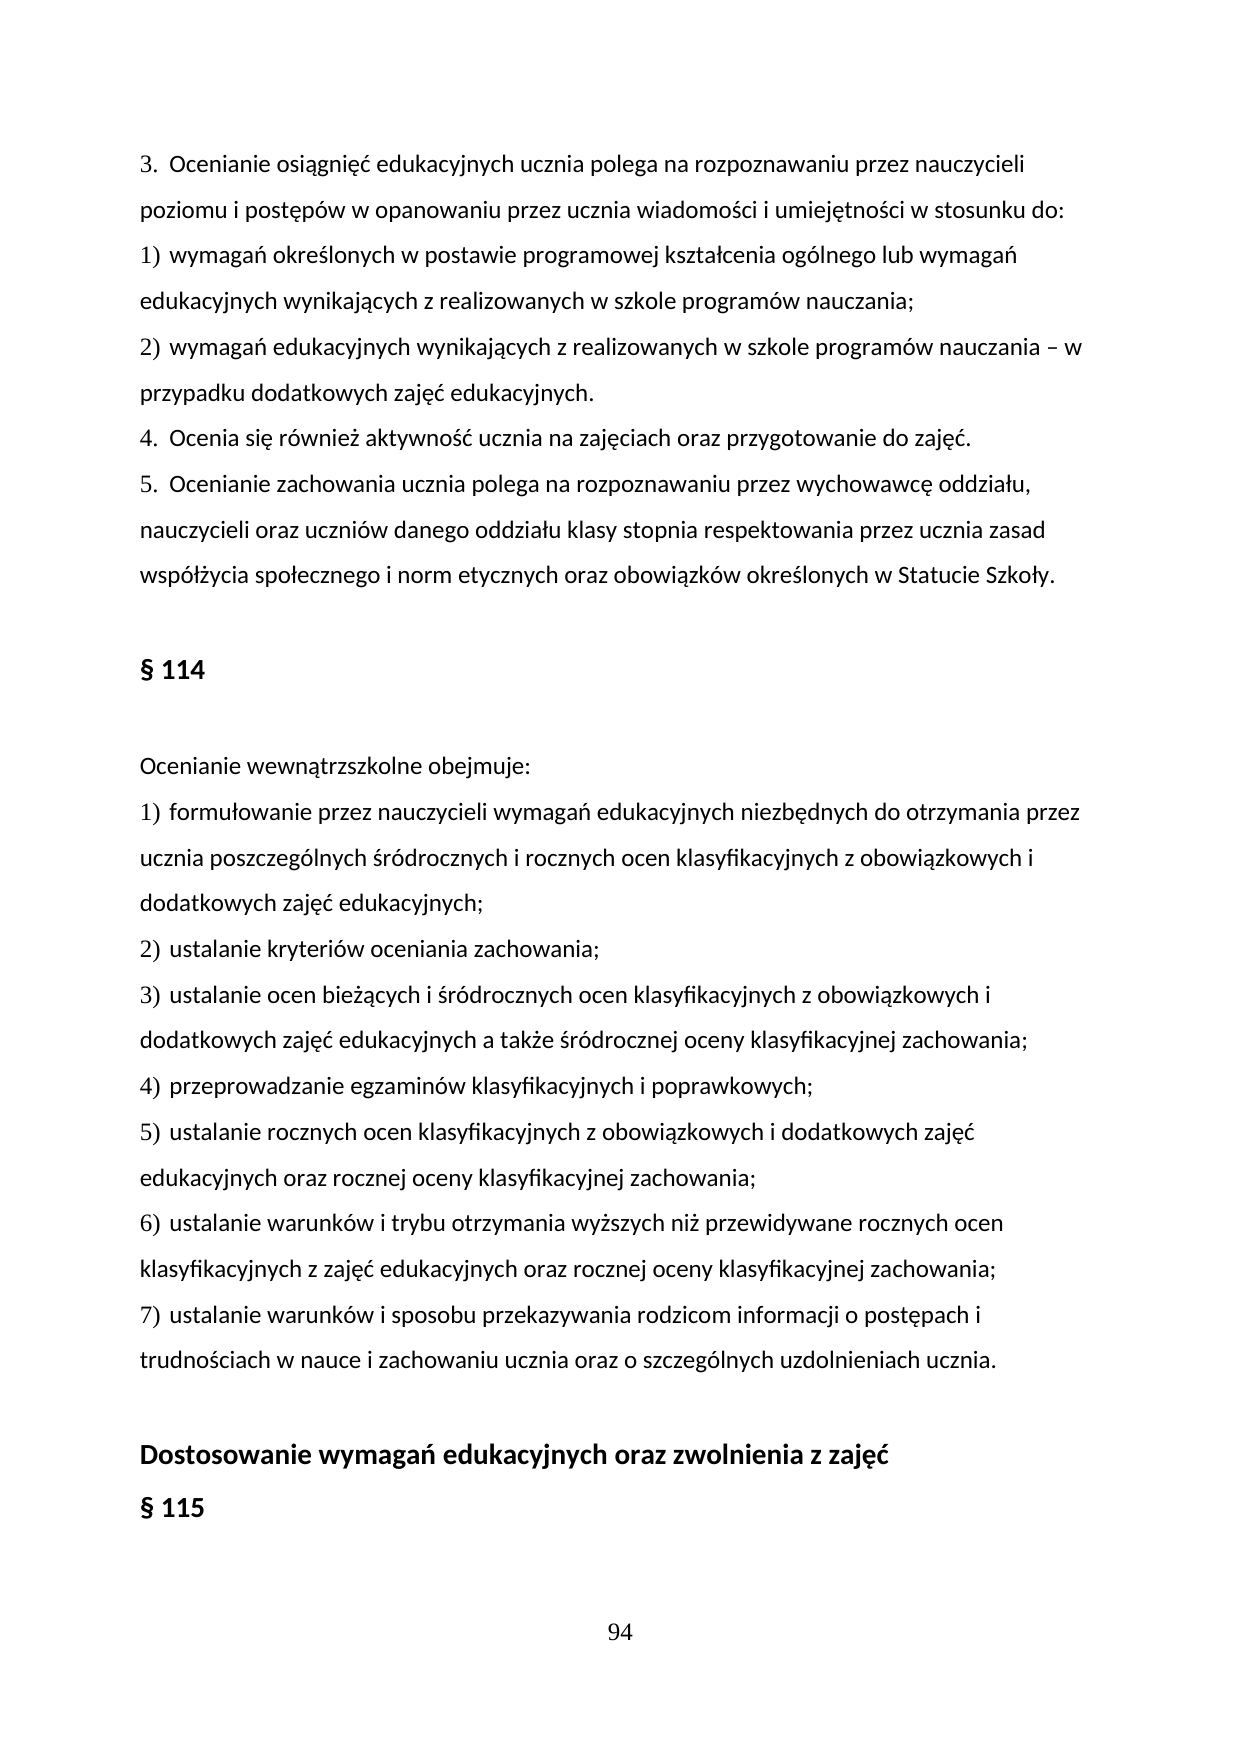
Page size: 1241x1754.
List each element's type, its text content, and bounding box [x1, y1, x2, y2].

list wymagań edukacyjnych wynikających z realizowanych w szkole programów nauczania – w przypadku dodatkowych zajęć edukacyjnych. [139, 331, 1093, 407]
list wymagań określonych w postawie programowej kształcenia ogólnego lub wymagań edukacyjnych wynikających z realizowanych w szkole programów nauczania; [139, 239, 1093, 316]
list formułowanie przez nauczycieli wymagań edukacyjnych niezbędnych do otrzymania przez ucznia poszczególnych śródrocznych i rocznych ocen klasyfikacyjnych z obowiązkowych i dodatkowych zajęć edukacyjnych; [139, 796, 1093, 918]
subtitle Dostosowanie wymagań edukacyjnych oraz zwolnienia z zajęć [139, 1436, 1093, 1472]
list ustalanie kryteriów oceniania zachowania; [139, 933, 1093, 964]
list ustalanie ocen bieżących i śródrocznych ocen klasyfikacyjnych z obowiązkowych i dodatkowych zajęć edukacyjnych a także śródrocznej oceny klasyfikacyjnej zachowania; [139, 979, 1093, 1055]
subtitle § 115 [139, 1489, 1093, 1525]
list ustalanie rocznych ocen klasyfikacyjnych z obowiązkowych i dodatkowych zajęć edukacyjnych oraz rocznej oceny klasyfikacyjnej zachowania; [139, 1116, 1093, 1192]
text Ocenianie wewnątrzszkolne obejmuje: [139, 750, 1093, 781]
list Ocenia się również aktywność ucznia na zajęciach oraz przygotowanie do zajęć. [139, 422, 1093, 453]
list przeprowadzanie egzaminów klasyfikacyjnych i poprawkowych; [139, 1070, 1093, 1101]
list Ocenianie osiągnięć edukacyjnych ucznia polega na rozpoznawaniu przez nauczycieli poziomu i postępów w opanowaniu przez ucznia wiadomości i umiejętności w stosunku do: [139, 148, 1093, 224]
list ustalanie warunków i trybu otrzymania wyższych niż przewidywane rocznych ocen klasyfikacyjnych z zajęć edukacyjnych oraz rocznej oceny klasyfikacyjnej zachowania; [139, 1207, 1093, 1284]
list Ocenianie zachowania ucznia polega na rozpoznawaniu przez wychowawcę oddziału, nauczycieli oraz uczniów danego oddziału klasy stopnia respektowania przez ucznia zasad współżycia społecznego i norm etycznych oraz obowiązków określonych w Statucie Szkoły. [139, 468, 1093, 590]
list ustalanie warunków i sposobu przekazywania rodzicom informacji o postępach i trudnościach w nauce i zachowaniu ucznia oraz o szczególnych uzdolnieniach ucznia. [139, 1299, 1093, 1375]
subtitle § 114 [139, 651, 1093, 687]
